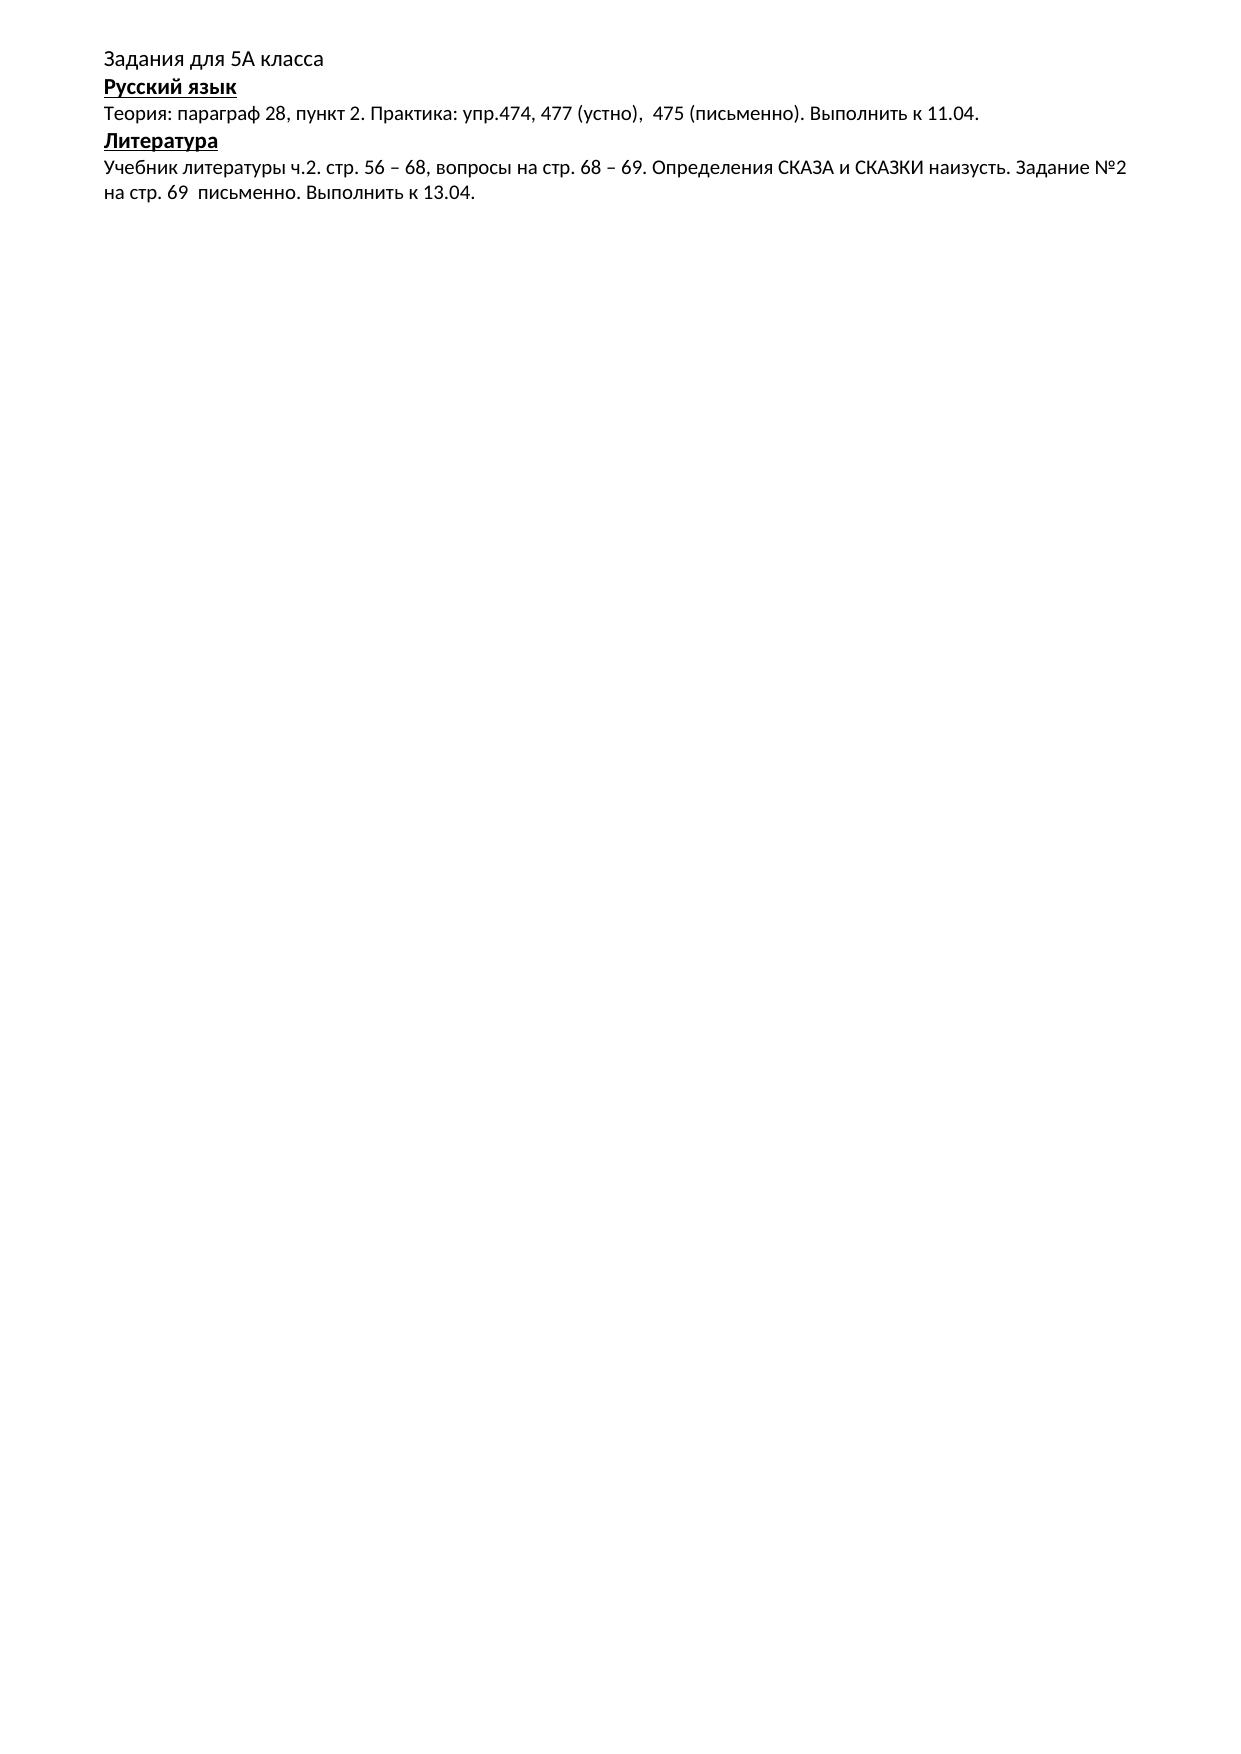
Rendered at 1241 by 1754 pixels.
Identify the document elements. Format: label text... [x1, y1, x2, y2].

text Задания для 5А класса [103, 44, 1152, 72]
text Литература [103, 126, 1152, 154]
text Русский язык [103, 72, 1152, 100]
text Учебник литературы ч.2. стр. 56 – 68, вопросы на стр. 68 – 69. Определения СКАЗА и СКАЗКИ наизусть. Задание №2 на стр. 69 письменно. Выполнить к 13.04. [103, 154, 1152, 205]
text Теория: параграф 28, пункт 2. Практика: упр.474, 477 (устно), 475 (письменно). Выполнить к 11.04. [103, 100, 1152, 126]
